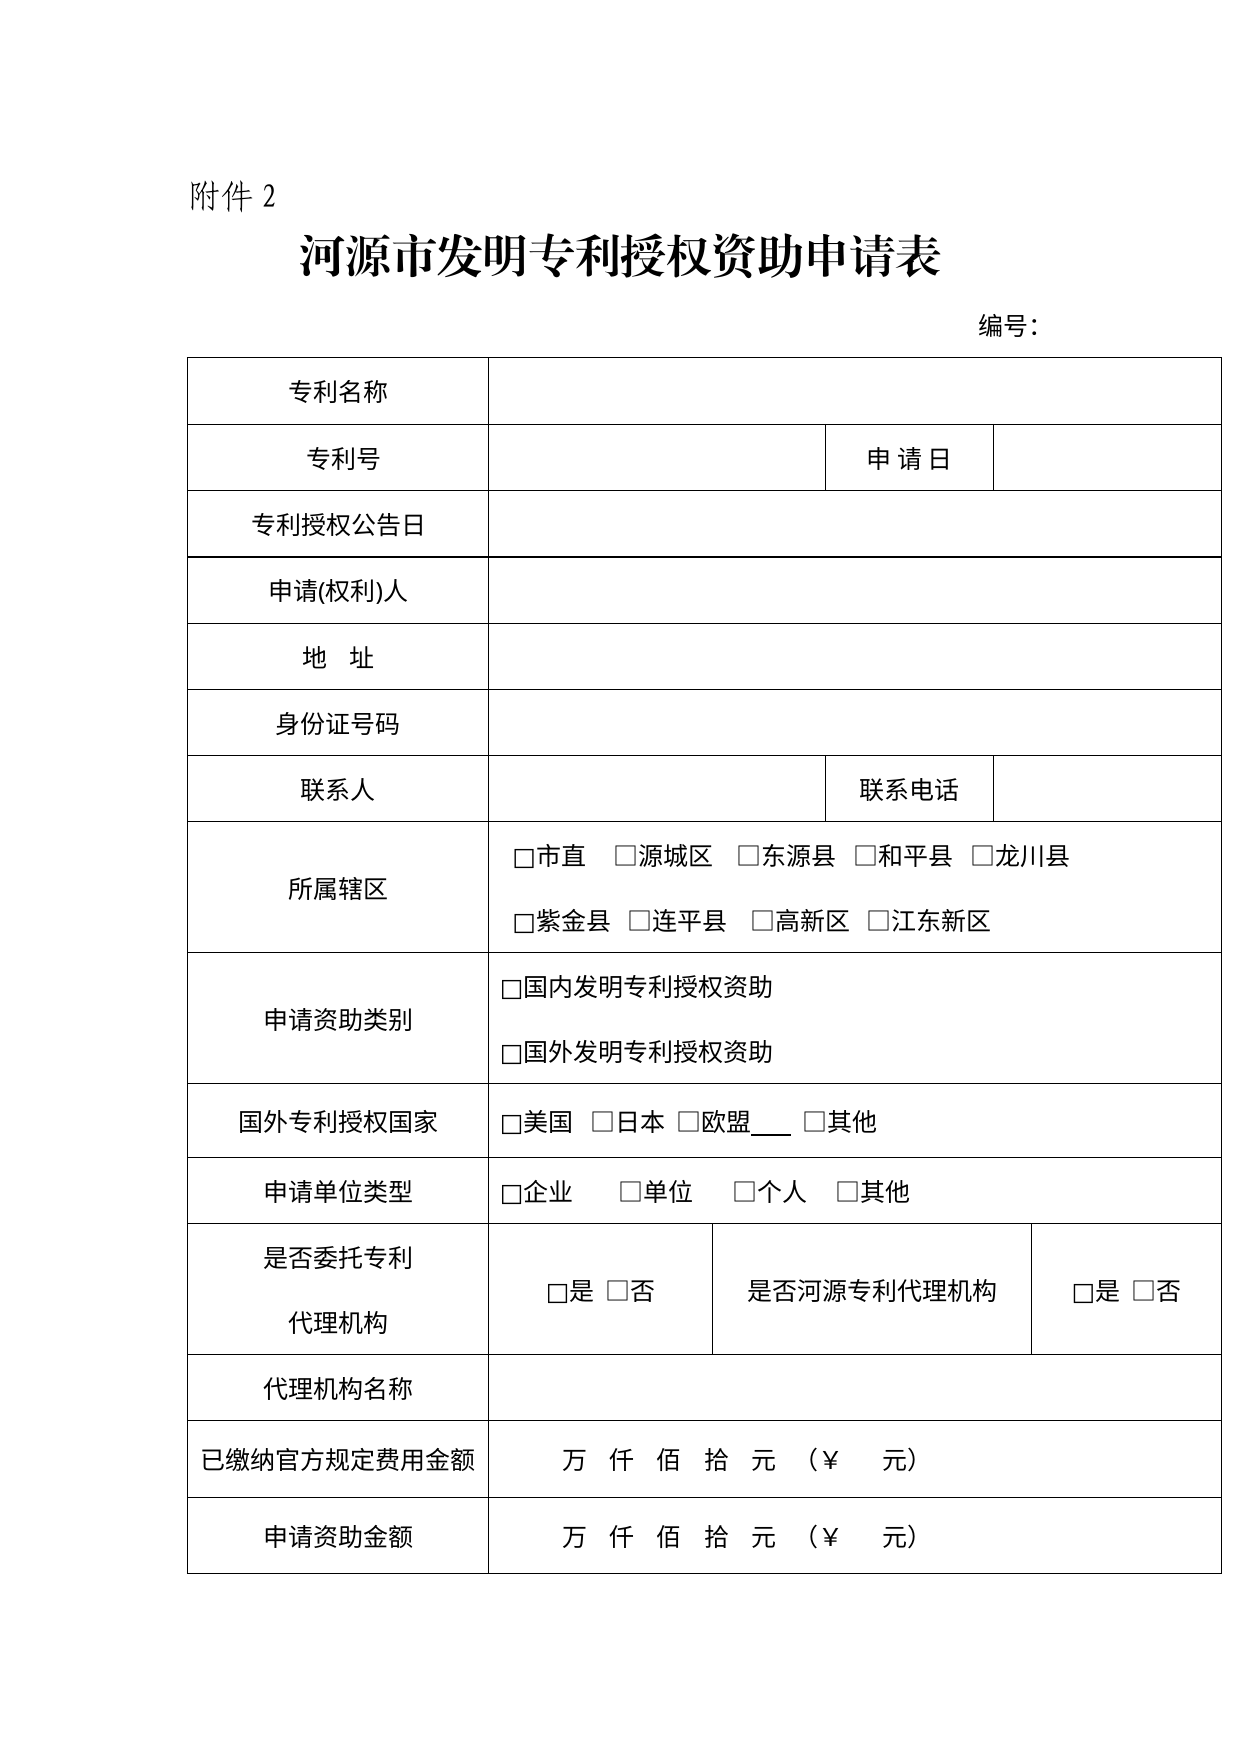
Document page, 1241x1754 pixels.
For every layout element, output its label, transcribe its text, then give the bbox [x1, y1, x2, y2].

table_cell □是 □否 [489, 1224, 712, 1354]
table_cell □美国 □日本 □欧盟 □其他 [489, 1084, 1221, 1157]
table_cell 专利号 [188, 425, 488, 490]
table_cell 联系人 [188, 756, 488, 821]
table_cell □市直 □源城区 □东源县 □和平县 □龙川县 □紫金县 □连平县 □高新区 □江东新区 [489, 822, 1221, 952]
table_cell [489, 756, 825, 821]
table_header [489, 358, 1221, 424]
table_cell [994, 425, 1221, 490]
table_header 专利名称 [188, 358, 488, 424]
table_cell 申请资助金额 [188, 1498, 488, 1573]
table_cell 代理机构名称 [188, 1355, 488, 1420]
table_cell 国外专利授权国家 [188, 1084, 488, 1157]
table_cell [489, 491, 1221, 556]
table_cell [489, 425, 825, 490]
table_cell 身份证号码 [188, 690, 488, 755]
table_cell 联系电话 [826, 756, 993, 821]
table_cell 申请资助类别 [188, 953, 488, 1083]
table_cell [489, 690, 1221, 755]
text 河源市发明专利授权资助申请表 [187, 227, 1053, 292]
table_cell □是 □否 [1032, 1224, 1221, 1354]
table_cell 所属辖区 [188, 822, 488, 952]
text 编号： [187, 292, 1053, 357]
table_cell [994, 756, 1221, 821]
table_cell 申请(权利)人 [188, 558, 488, 622]
table_cell [489, 1355, 1221, 1420]
table_cell □国内发明专利授权资助 □国外发明专利授权资助 [489, 953, 1221, 1083]
table_cell 专利授权公告日 [188, 491, 488, 556]
table_cell [489, 558, 1221, 622]
table_cell 地 址 [188, 624, 488, 689]
table_cell 申 请 日 [826, 425, 993, 490]
text 附件2 [187, 162, 1053, 227]
table_cell 万 仟 佰 拾 元 （￥ 元） [489, 1498, 1221, 1573]
table_cell 是否委托专利 代理机构 [188, 1224, 488, 1354]
table_cell [489, 624, 1221, 689]
table_cell □企业 □单位 □个人 □其他 [489, 1158, 1221, 1223]
table_cell 申请单位类型 [188, 1158, 488, 1223]
table_cell 是否河源专利代理机构 [713, 1224, 1031, 1354]
table_cell 万 仟 佰 拾 元 （￥ 元） [489, 1421, 1221, 1497]
table_cell 已缴纳官方规定费用金额 [188, 1421, 488, 1497]
